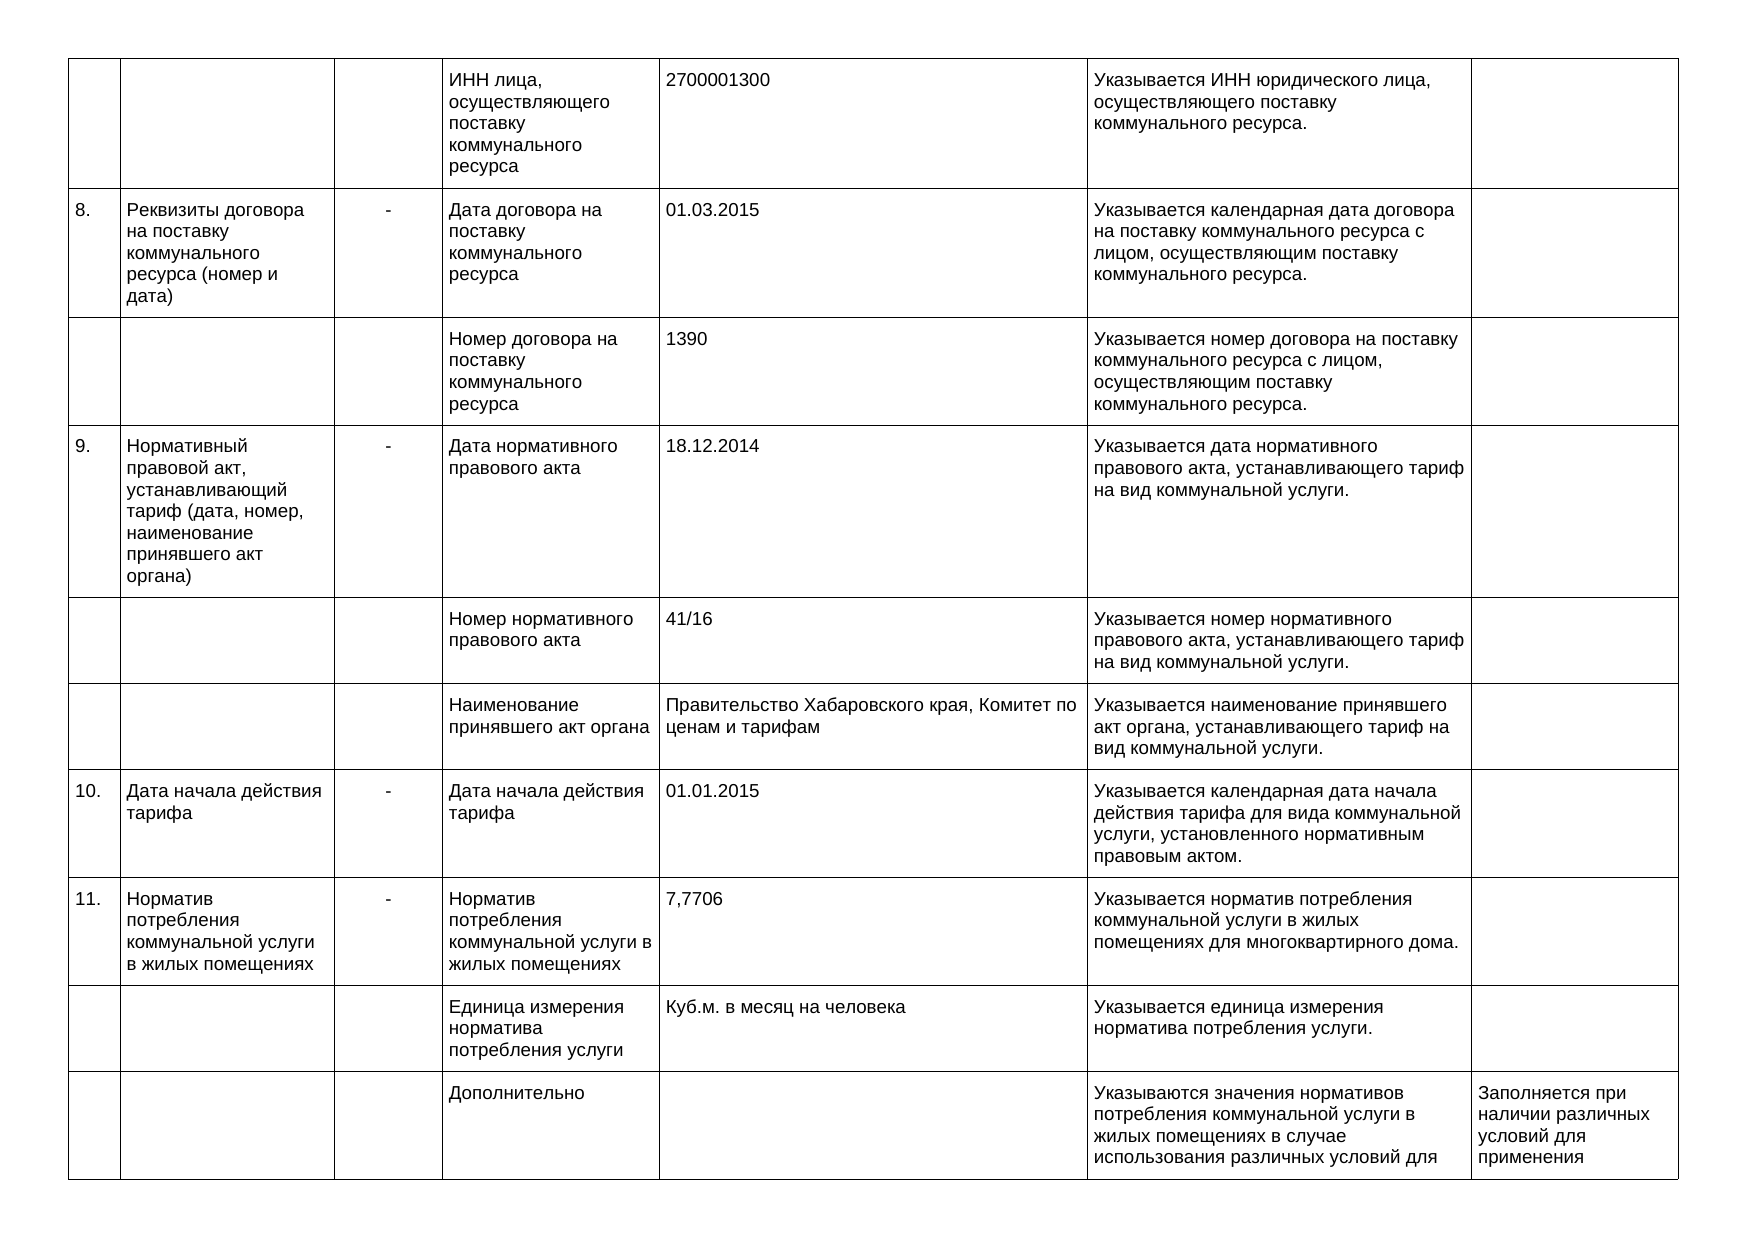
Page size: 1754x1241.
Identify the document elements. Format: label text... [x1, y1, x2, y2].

table_cell [121, 318, 334, 424]
table_cell Единица измерения норматива потребления услуги [443, 986, 659, 1071]
table_cell Указывается единица измерения норматива потребления услуги. [1088, 986, 1471, 1071]
table_cell Норматив потребления коммунальной услуги в жилых помещениях [121, 878, 334, 984]
table_cell Дата договора на поставку коммунального ресурса [443, 189, 659, 317]
table_cell - [335, 878, 442, 984]
table_cell - [335, 426, 442, 597]
table_cell Дата начала действия тарифа [443, 770, 659, 877]
table_cell Куб.м. в месяц на человека [660, 986, 1087, 1071]
table_cell 1390 [660, 318, 1087, 424]
table_cell [1472, 878, 1678, 984]
table_cell - [335, 189, 442, 317]
table_cell [335, 986, 442, 1071]
table_cell Указывается норматив потребления коммунальной услуги в жилых помещениях для многоквартирного дома. [1088, 878, 1471, 984]
table_cell Дата нормативного правового акта [443, 426, 659, 597]
table_cell [335, 59, 442, 187]
table_cell [1472, 426, 1678, 597]
table_cell 2700001300 [660, 59, 1087, 187]
table_cell Указывается номер договора на поставку коммунального ресурса с лицом, осуществляющим поставку коммунального ресурса. [1088, 318, 1471, 424]
table_cell 11. [69, 878, 120, 984]
table_cell [69, 598, 120, 683]
table_cell [660, 1072, 1087, 1178]
table_cell Указывается номер нормативного правового акта, устанавливающего тариф на вид коммунальной услуги. [1088, 598, 1471, 683]
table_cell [1088, 1072, 1471, 1178]
table_cell 10. [69, 770, 120, 877]
table_cell [69, 318, 120, 424]
table_cell Указывается наименование принявшего акт органа, устанавливающего тариф на вид коммунальной услуги. [1088, 684, 1471, 769]
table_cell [1472, 1072, 1678, 1178]
table_cell [121, 59, 334, 187]
table_cell [69, 1072, 120, 1178]
table_cell [1472, 770, 1678, 877]
table_cell Указывается дата нормативного правового акта, устанавливающего тариф на вид коммунальной услуги. [1088, 426, 1471, 597]
table_cell [1472, 59, 1678, 187]
table_cell 7,7706 [660, 878, 1087, 984]
table_cell Наименование принявшего акт органа [443, 684, 659, 769]
table_cell [1472, 598, 1678, 683]
table_cell 01.01.2015 [660, 770, 1087, 877]
table_cell [335, 684, 442, 769]
table_cell [335, 318, 442, 424]
table_cell Норматив потребления коммунальной услуги в жилых помещениях [443, 878, 659, 984]
table_cell 9. [69, 426, 120, 597]
table_cell [1472, 986, 1678, 1071]
table_cell Дополнительно [443, 1072, 659, 1178]
table_cell - [335, 770, 442, 877]
table_cell [121, 986, 334, 1071]
table_cell [121, 684, 334, 769]
table_cell [1472, 684, 1678, 769]
table_cell [335, 1072, 442, 1178]
table_cell Реквизиты договора на поставку коммунального ресурса (номер и дата) [121, 189, 334, 317]
table_cell Номер договора на поставку коммунального ресурса [443, 318, 659, 424]
table_cell [121, 1072, 334, 1178]
table_cell Правительство Хабаровского края, Комитет по ценам и тарифам [660, 684, 1087, 769]
table_cell [1472, 189, 1678, 317]
table_cell ИНН лица, осуществляющего поставку коммунального ресурса [443, 59, 659, 187]
table_cell Нормативный правовой акт, устанавливающий тариф (дата, номер, наименование принявшего акт органа) [121, 426, 334, 597]
table_cell [69, 986, 120, 1071]
table_cell Номер нормативного правового акта [443, 598, 659, 683]
table_cell Дата начала действия тарифа [121, 770, 334, 877]
table_cell 18.12.2014 [660, 426, 1087, 597]
table_cell [335, 598, 442, 683]
table_cell [69, 684, 120, 769]
table_cell Указывается календарная дата договора на поставку коммунального ресурса с лицом, осуществляющим поставку коммунального ресурса. [1088, 189, 1471, 317]
table_cell [1472, 318, 1678, 424]
table_cell 41/16 [660, 598, 1087, 683]
table_cell Указывается календарная дата начала действия тарифа для вида коммунальной услуги, установленного нормативным правовым актом. [1088, 770, 1471, 877]
table_cell [121, 598, 334, 683]
table_cell 8. [69, 189, 120, 317]
table_cell [69, 59, 120, 187]
table_cell Указывается ИНН юридического лица, осуществляющего поставку коммунального ресурса. [1088, 59, 1471, 187]
table_cell 01.03.2015 [660, 189, 1087, 317]
